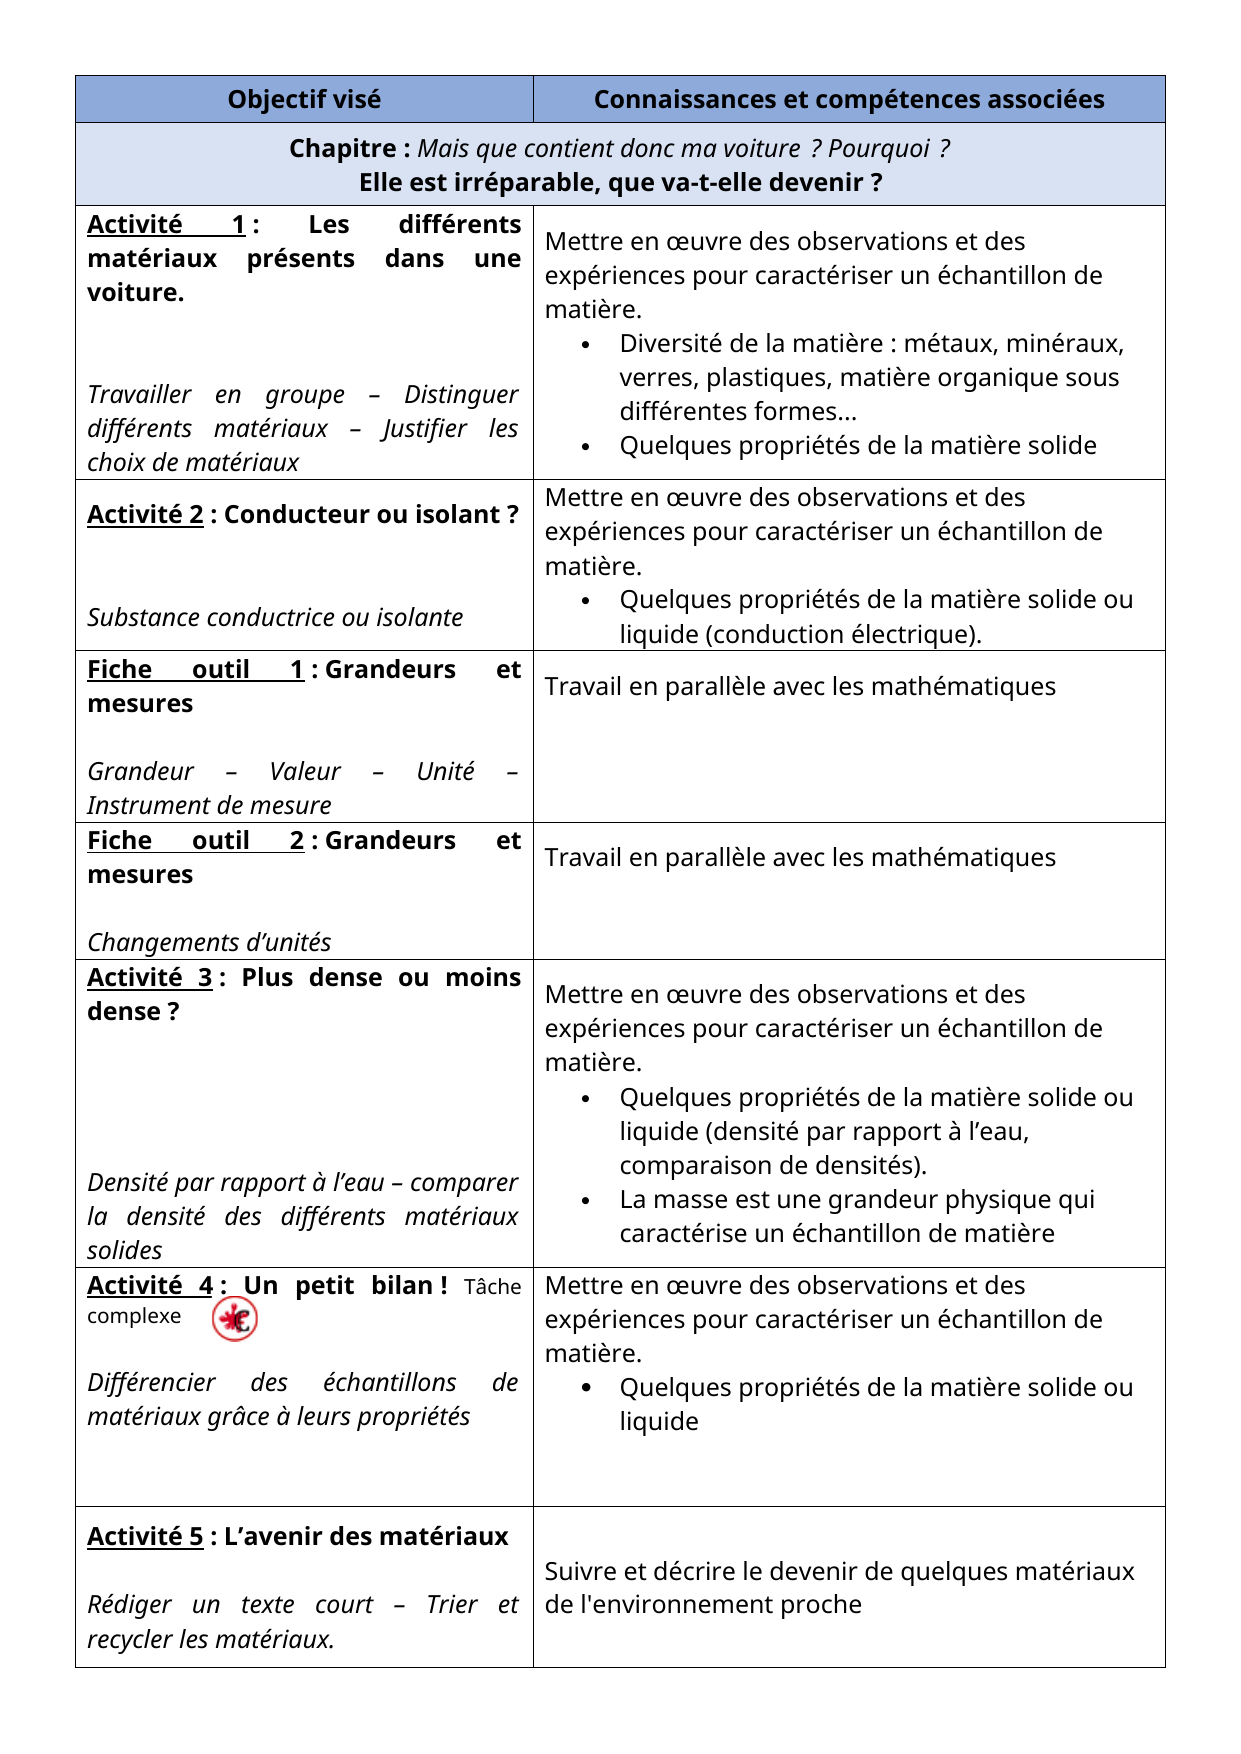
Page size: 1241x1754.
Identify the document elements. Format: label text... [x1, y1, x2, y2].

table_cell Fiche outil 1 : Grandeurs et mesures Grandeur – Valeur – Unité – Instrument de mesure [76, 651, 533, 822]
table_cell Activité 2 : Conducteur ou isolant ? Substance conductrice ou isolante [76, 480, 533, 650]
table_cell Travail en parallèle avec les mathématiques [534, 823, 1165, 959]
table_cell Travail en parallèle avec les mathématiques [534, 651, 1165, 822]
table_cell Chapitre : Mais que contient donc ma voiture ? Pourquoi ? Elle est irréparable, que va-t-elle devenir ? [76, 123, 1165, 205]
table_cell Mettre en œuvre des observations et des expériences pour caractériser un échantillon de matière. Quelques propriétés de la matière solide ou liquide [534, 1268, 1165, 1506]
table_cell Activité 5 : L’avenir des matériaux Rédiger un texte court – Trier et recycler les matériaux. [76, 1507, 533, 1667]
table_cell Activité 4 : Un petit bilan ! Tâche complexe Différencier des échantillons de matériaux grâce à leurs propriétés [76, 1268, 533, 1506]
table_cell Activité 3 : Plus dense ou moins dense ? Densité par rapport à l’eau – comparer la densité des différents matériaux solides [76, 960, 533, 1267]
table_cell Mettre en œuvre des observations et des expériences pour caractériser un échantillon de matière. Quelques propriétés de la matière solide ou liquide (conduction électrique). [534, 480, 1165, 650]
picture [211, 1296, 258, 1342]
table_cell Fiche outil 2 : Grandeurs et mesures Changements d’unités [76, 823, 533, 959]
table_cell Suivre et décrire le devenir de quelques matériaux de l'environnement proche [534, 1507, 1165, 1667]
table_header Objectif visé [76, 76, 533, 122]
table_cell Mettre en œuvre des observations et des expériences pour caractériser un échantillon de matière. Quelques propriétés de la matière solide ou liquide (densité par rapport à l’eau, comparaison de densités). La masse est une grandeur physique qui caractérise un échantillon de matière [534, 960, 1165, 1267]
table_cell Mettre en œuvre des observations et des expériences pour caractériser un échantillon de matière. Diversité de la matière : métaux, minéraux, verres, plastiques, matière organique sous différentes formes... Quelques propriétés de la matière solide [534, 206, 1165, 479]
table_header Connaissances et compétences associées [534, 76, 1165, 122]
table_cell Activité 1 : Les différents matériaux présents dans une voiture. Travailler en groupe – Distinguer différents matériaux – Justifier les choix de matériaux [76, 206, 533, 479]
